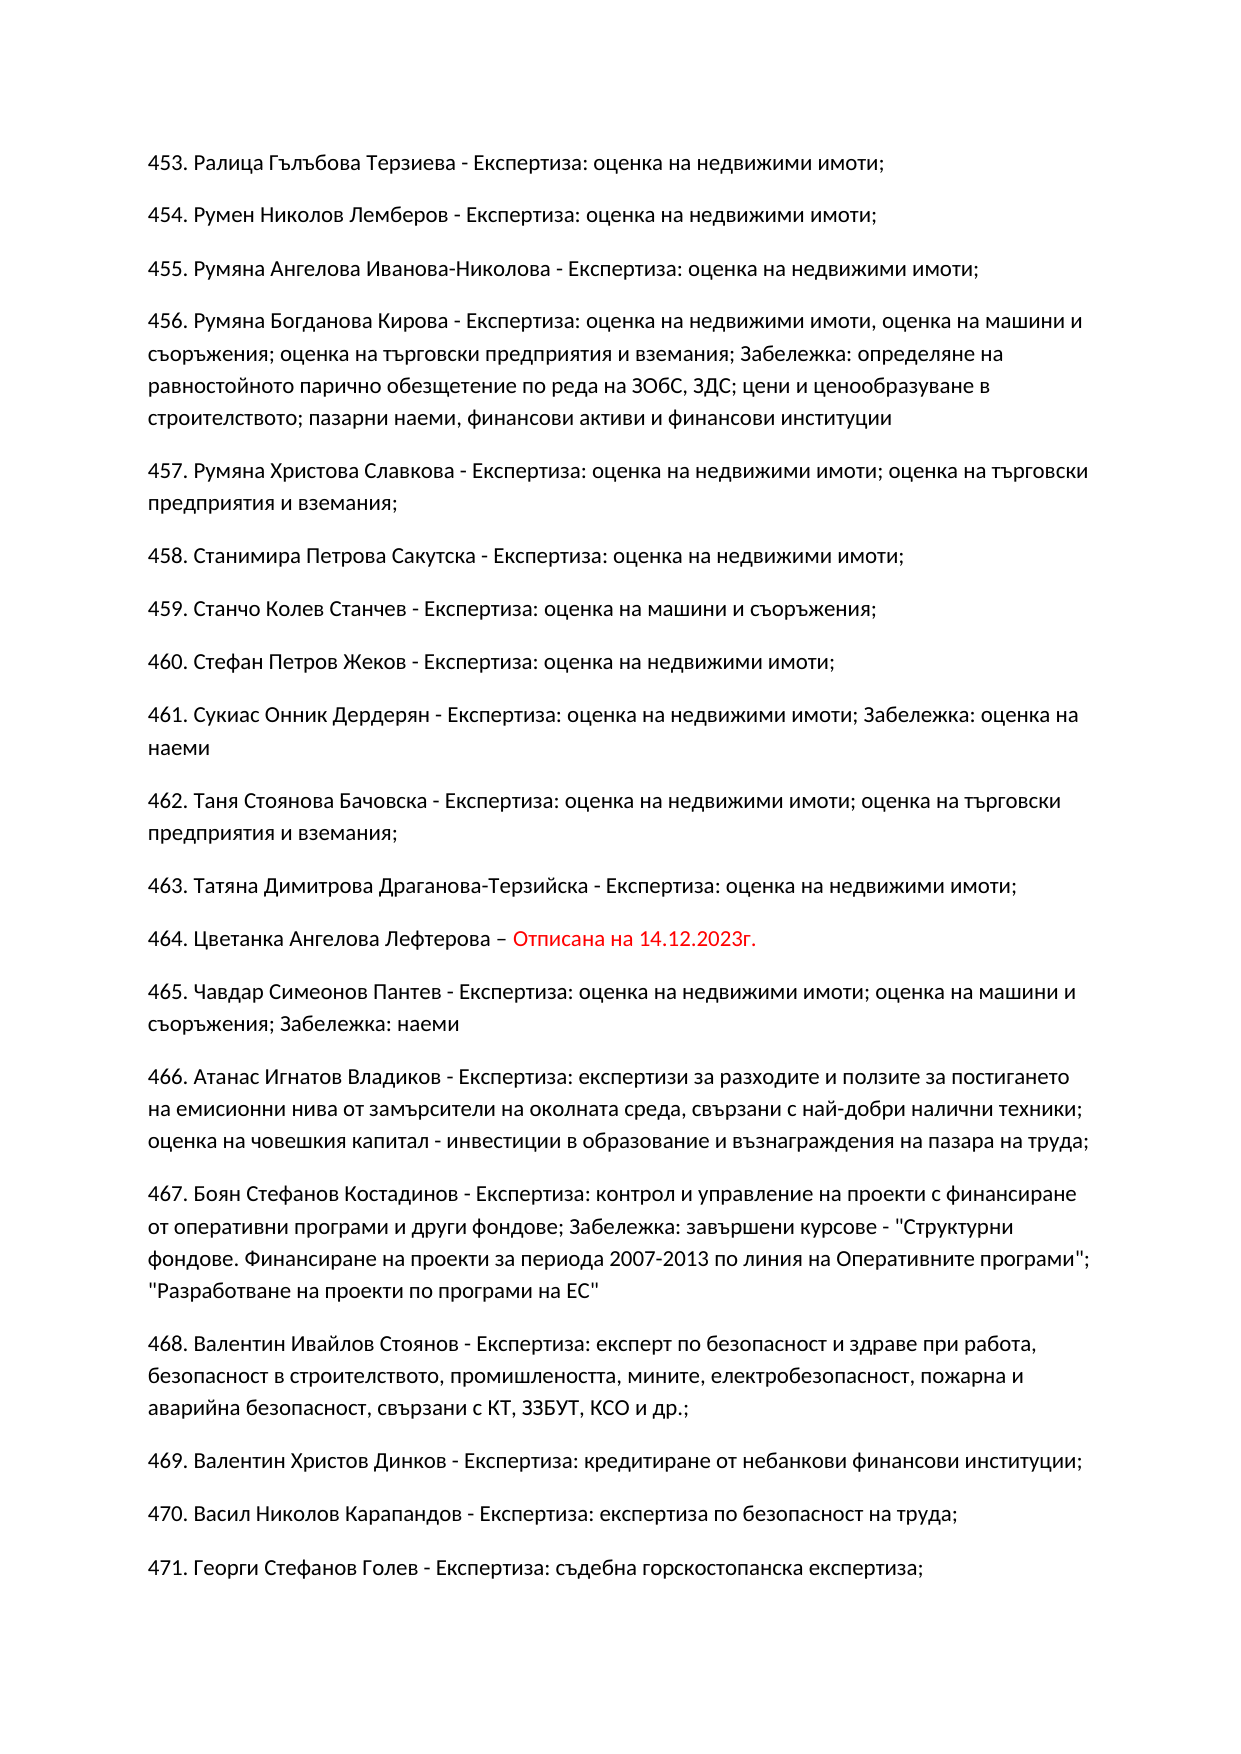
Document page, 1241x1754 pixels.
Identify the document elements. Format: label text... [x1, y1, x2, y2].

text 460. Стефан Петров Жеков - Експертиза: оценка на недвижими имоти; [148, 647, 1093, 676]
text 471. Георги Стефанов Голев - Експертиза: съдебна горскостопанска експертиза; [148, 1553, 1093, 1581]
text 456. Румяна Богданова Кирова - Експертиза: оценка на недвижими имоти, оценка на машини и съоръжения; оценка на търговски предприятия и вземания; Забележка: определяне на равностойното парично обезщетение по реда на ЗОбС, ЗДС; цени и ценообразуване в строителството; пазарни наеми, финансови активи и финансови институции [148, 307, 1093, 431]
text 453. Ралица Гълъбова Терзиева - Експертиза: оценка на недвижими имоти; [148, 148, 1093, 176]
text 462. Таня Стоянова Бачовска - Експертиза: оценка на недвижими имоти; оценка на търговски предприятия и вземания; [148, 786, 1093, 846]
text 466. Атанас Игнатов Владиков - Експертиза: експертизи за разходите и ползите за постигането на емисионни нива от замърсители на околната среда, свързани с най-добри налични техники; оценка на човешкия капитал - инвестиции в образование и възнаграждения на пазара на труда; [148, 1062, 1093, 1154]
text 458. Станимира Петрова Сакутска - Експертиза: оценка на недвижими имоти; [148, 541, 1093, 569]
text 459. Станчо Колев Станчев - Експертиза: оценка на машини и съоръжения; [148, 594, 1093, 622]
text 455. Румяна Ангелова Иванова-Николова - Експертиза: оценка на недвижими имоти; [148, 254, 1093, 282]
text 461. Сукиас Онник Дердерян - Експертиза: оценка на недвижими имоти; Забележка: оценка на наеми [148, 701, 1093, 761]
text 468. Валентин Ивайлов Стоянов - Експертиза: експерт по безопасност и здраве при работа, безопасност в строителството, промишлеността, мините, електробезопасност, пожарна и аварийна безопасност, свързани с КТ, ЗЗБУТ, КСО и др.; [148, 1329, 1093, 1422]
text 465. Чавдар Симеонов Пантев - Експертиза: оценка на недвижими имоти; оценка на машини и съоръжения; Забележка: наеми [148, 977, 1093, 1037]
text 470. Васил Николов Карапандов - Експертиза: експертиза по безопасност на труда; [148, 1499, 1093, 1528]
text 464. Цветанка Ангелова Лефтерова – Отписана на 14.12.2023г. [148, 924, 1093, 952]
text 454. Румен Николов Лемберов - Експертиза: оценка на недвижими имоти; [148, 201, 1093, 229]
text 457. Румяна Христова Славкова - Експертиза: оценка на недвижими имоти; оценка на търговски предприятия и вземания; [148, 456, 1093, 516]
text 463. Татяна Димитрова Драганова-Терзийска - Експертиза: оценка на недвижими имоти; [148, 871, 1093, 899]
text 469. Валентин Христов Динков - Експертиза: кредитиране от небанкови финансови институции; [148, 1447, 1093, 1474]
text 467. Боян Стефанов Костадинов - Експертиза: контрол и управление на проекти с финансиране от оперативни програми и други фондове; Забележка: завършени курсове - "Структурни фондове. Финансиране на проекти за периода 2007-2013 по линия на Оперативните програми"; "Разработване на проекти по програми на ЕС" [148, 1179, 1093, 1304]
